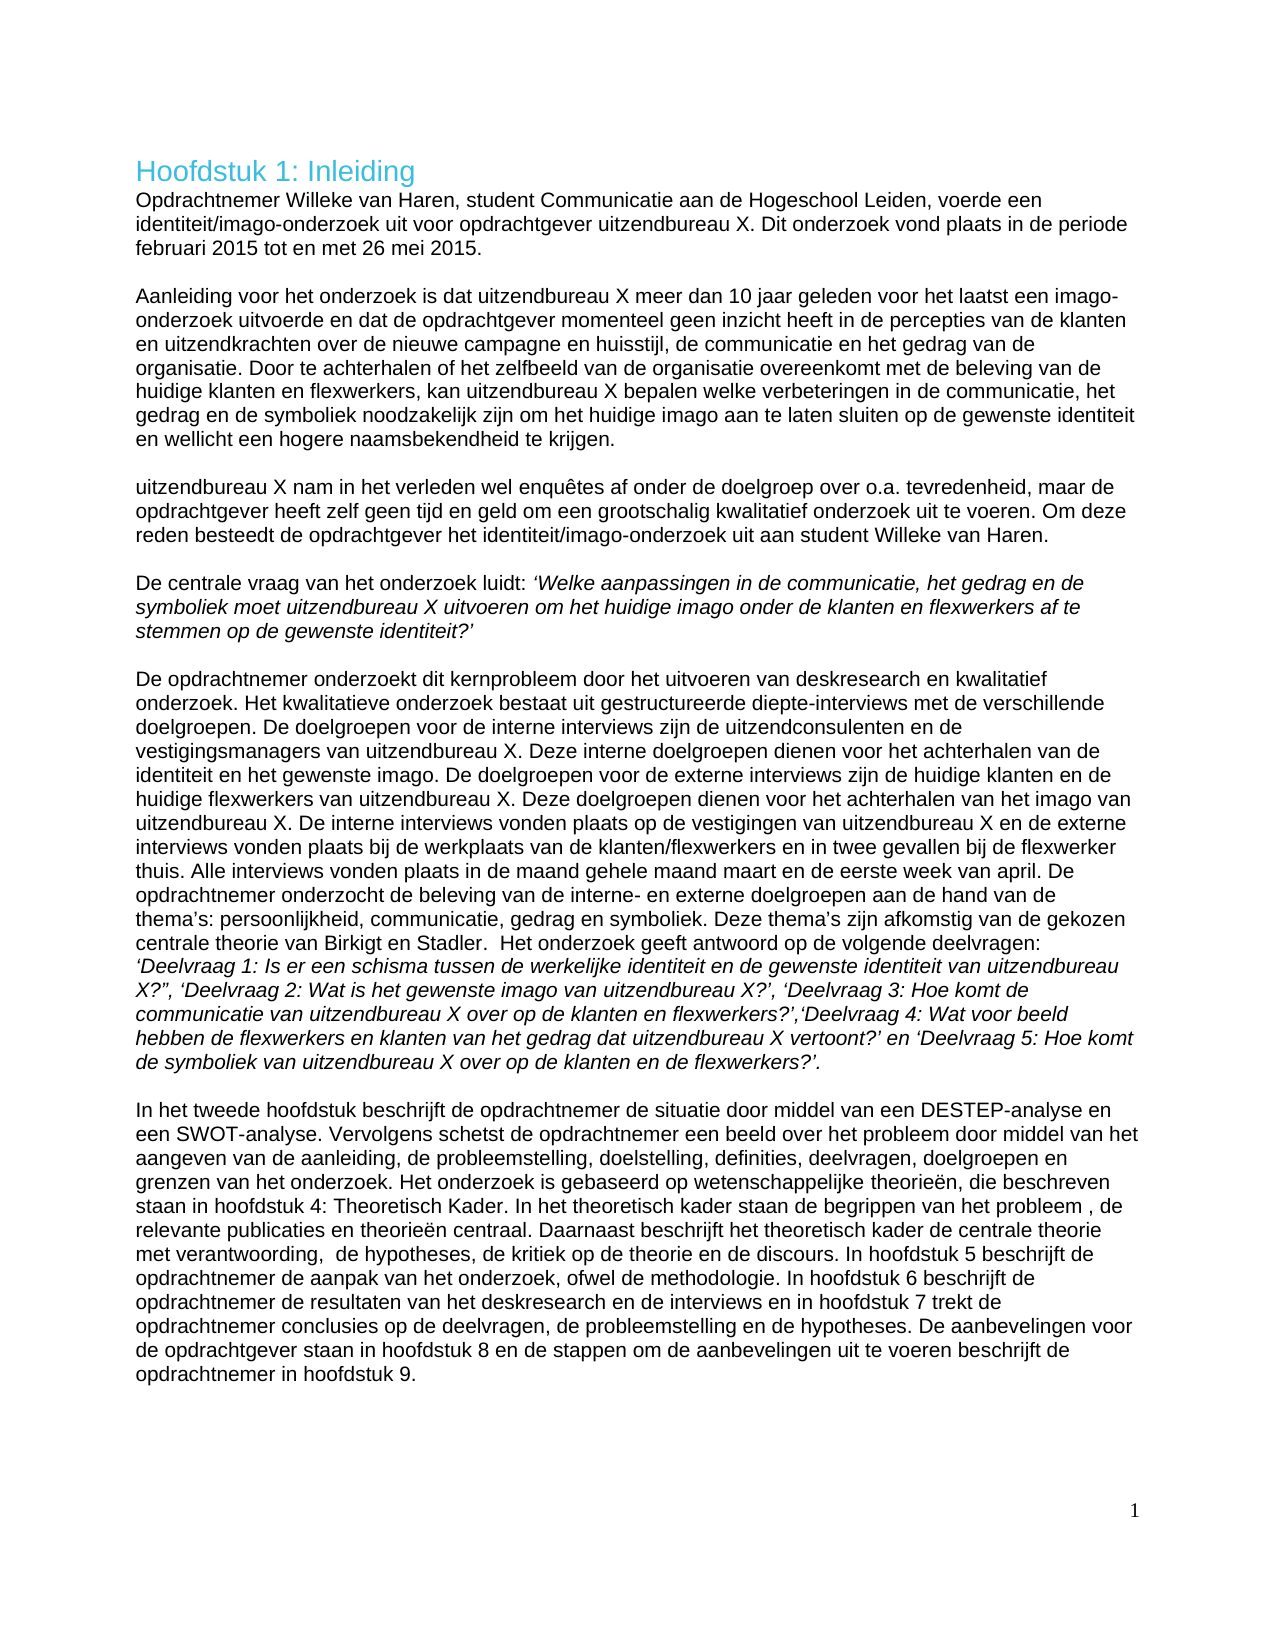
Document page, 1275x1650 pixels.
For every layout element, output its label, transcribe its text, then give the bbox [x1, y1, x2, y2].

text De opdrachtnemer onderzoekt dit kernprobleem door het uitvoeren van deskresearch en kwalitatief onderzoek. Het kwalitatieve onderzoek bestaat uit gestructureerde diepte-interviews met de verschillende doelgroepen. De doelgroepen voor de interne interviews zijn de uitzendconsulenten en de vestigingsmanagers van uitzendbureau X. Deze interne doelgroepen dienen voor het achterhalen van de identiteit en het gewenste imago. De doelgroepen voor de externe interviews zijn de huidige klanten en de huidige flexwerkers van uitzendbureau X. Deze doelgroepen dienen voor het achterhalen van het imago van uitzendbureau X. De interne interviews vonden plaats op de vestigingen van uitzendbureau X en de externe interviews vonden plaats bij de werkplaats van de klanten/flexwerkers en in twee gevallen bij de flexwerker thuis. Alle interviews vonden plaats in de maand gehele maand maart en de eerste week van april. De opdrachtnemer onderzocht de beleving van de interne- en externe doelgroepen aan de hand van de thema’s: persoonlijkheid, communicatie, gedrag en symboliek. Deze thema’s zijn afkomstig van de gekozen centrale theorie van Birkigt en Stadler. Het onderzoek geeft antwoord op de volgende deelvragen: ‘Deelvraag 1: Is er een schisma tussen de werkelijke identiteit en de gewenste identiteit van uitzendbureau X?”, ‘Deelvraag 2: Wat is het gewenste imago van uitzendbureau X?’, ‘Deelvraag 3: Hoe komt de communicatie van uitzendbureau X over op de klanten en flexwerkers?’,‘Deelvraag 4: Wat voor beeld hebben de flexwerkers en klanten van het gedrag dat uitzendbureau X vertoont?’ en ‘Deelvraag 5: Hoe komt de symboliek van uitzendbureau X over op de klanten en de flexwerkers?’. [135, 667, 1139, 1074]
text Hoofdstuk 1: Inleiding [135, 154, 1139, 188]
text In het tweede hoofdstuk beschrijft de opdrachtnemer de situatie door middel van een DESTEP-analyse en een SWOT-analyse. Vervolgens schetst de opdrachtnemer een beeld over het probleem door middel van het aangeven van de aanleiding, de probleemstelling, doelstelling, definities, deelvragen, doelgroepen en grenzen van het onderzoek. Het onderzoek is gebaseerd op wetenschappelijke theorieën, die beschreven staan in hoofdstuk 4: Theoretisch Kader. In het theoretisch kader staan de begrippen van het probleem , de relevante publicaties en theorieën centraal. Daarnaast beschrijft het theoretisch kader de centrale theorie met verantwoording, de hypotheses, de kritiek op de theorie en de discours. In hoofdstuk 5 beschrijft de opdrachtnemer de aanpak van het onderzoek, ofwel de methodologie. In hoofdstuk 6 beschrijft de opdrachtnemer de resultaten van het deskresearch en de interviews en in hoofdstuk 7 trekt de opdrachtnemer conclusies op de deelvragen, de probleemstelling en de hypotheses. De aanbevelingen voor de opdrachtgever staan in hoofdstuk 8 en de stappen om de aanbevelingen uit te voeren beschrijft de opdrachtnemer in hoofdstuk 9. [135, 1098, 1139, 1386]
text Opdrachtnemer Willeke van Haren, student Communicatie aan de Hogeschool Leiden, voerde een identiteit/imago-onderzoek uit voor opdrachtgever uitzendbureau X. Dit onderzoek vond plaats in de periode februari 2015 tot en met 26 mei 2015. [135, 188, 1139, 259]
text uitzendbureau X nam in het verleden wel enquêtes af onder de doelgroep over o.a. tevredenheid, maar de opdrachtgever heeft zelf geen tijd en geld om een grootschalig kwalitatief onderzoek uit te voeren. Om deze reden besteedt de opdrachtgever het identiteit/imago-onderzoek uit aan student Willeke van Haren. [135, 475, 1139, 547]
text De centrale vraag van het onderzoek luidt: ‘Welke aanpassingen in de communicatie, het gedrag en de symboliek moet uitzendbureau X uitvoeren om het huidige imago onder de klanten en flexwerkers af te stemmen op de gewenste identiteit?’ [135, 571, 1139, 643]
text Aanleiding voor het onderzoek is dat uitzendbureau X meer dan 10 jaar geleden voor het laatst een imago-onderzoek uitvoerde en dat de opdrachtgever momenteel geen inzicht heeft in de percepties van de klanten en uitzendkrachten over de nieuwe campagne en huisstijl, de communicatie en het gedrag van de organisatie. Door te achterhalen of het zelfbeeld van de organisatie overeenkomt met de beleving van de huidige klanten en flexwerkers, kan uitzendbureau X bepalen welke verbeteringen in de communicatie, het gedrag en de symboliek noodzakelijk zijn om het huidige imago aan te laten sluiten op de gewenste identiteit en wellicht een hogere naamsbekendheid te krijgen. [135, 283, 1139, 451]
